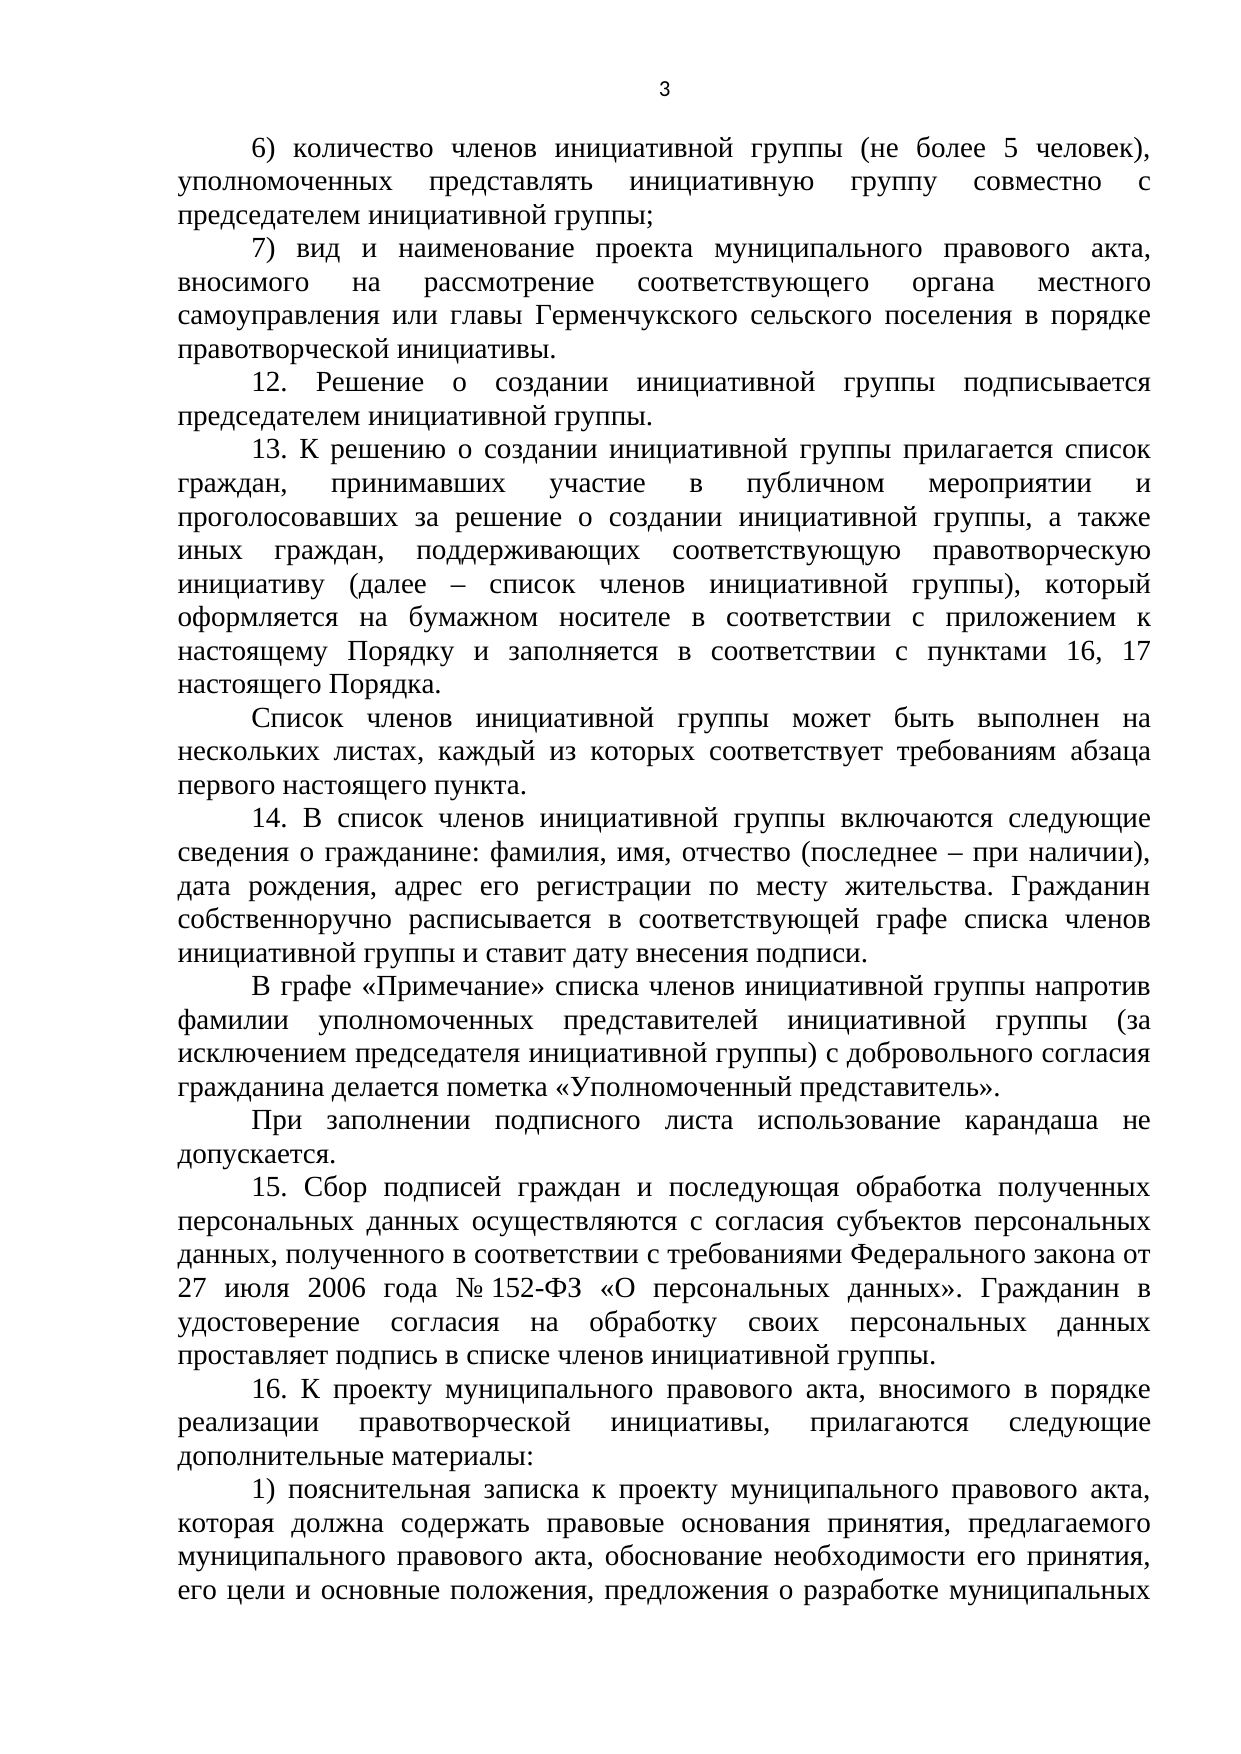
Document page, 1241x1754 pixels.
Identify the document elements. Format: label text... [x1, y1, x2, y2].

text В графе «Примечание» списка членов инициативной группы напротив фамилии уполномоченных представителей инициативной группы (за исключением председателя инициативной группы) с добровольного согласия гражданина делается пометка «Уполномоченный представитель». [177, 968, 1152, 1102]
text 13. К решению о создании инициативной группы прилагается список граждан, принимавших участие в публичном мероприятии и проголосовавших за решение о создании инициативной группы, а также иных граждан, поддерживающих соответствующую правотворческую инициативу (далее – список членов инициативной группы), который оформляется на бумажном носителе в соответствии с приложением к настоящему Порядку и заполняется в соответствии с пунктами 16, 17 настоящего Порядка. [177, 432, 1152, 700]
text 12. Решение о создании инициативной группы подписывается председателем инициативной группы. [177, 364, 1152, 432]
text 7) вид и наименование проекта муниципального правового акта, вносимого на рассмотрение соответствующего органа местного самоуправления или главы Герменчукского сельского поселения в порядке правотворческой инициативы. [177, 230, 1152, 364]
text 16. К проекту муниципального правового акта, вносимого в порядке реализации правотворческой инициативы, прилагаются следующие дополнительные материалы: [177, 1371, 1152, 1471]
text Список членов инициативной группы может быть выполнен на нескольких листах, каждый из которых соответствует требованиям абзаца первого настоящего пункта. [177, 700, 1152, 801]
text При заполнении подписного листа использование карандаша не допускается. [177, 1102, 1152, 1169]
text 14. В список членов инициативной группы включаются следующие сведения о гражданине: фамилия, имя, отчество (последнее – при наличии), дата рождения, адрес его регистрации по месту жительства. Гражданин собственноручно расписывается в соответствующей графе списка членов инициативной группы и ставит дату внесения подписи. [177, 801, 1152, 968]
text 15. Сбор подписей граждан и последующая обработка полученных персональных данных осуществляются с согласия субъектов персональных данных, полученного в соответствии с требованиями Федерального закона от 27 июля 2006 года № 152-ФЗ «О персональных данных». Гражданин в удостоверение согласия на обработку своих персональных данных проставляет подпись в списке членов инициативной группы. [177, 1169, 1152, 1371]
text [177, 1471, 1152, 1606]
text 6) количество членов инициативной группы (не более 5 человек), уполномоченных представлять инициативную группу совместно с председателем инициативной группы; [177, 130, 1152, 230]
